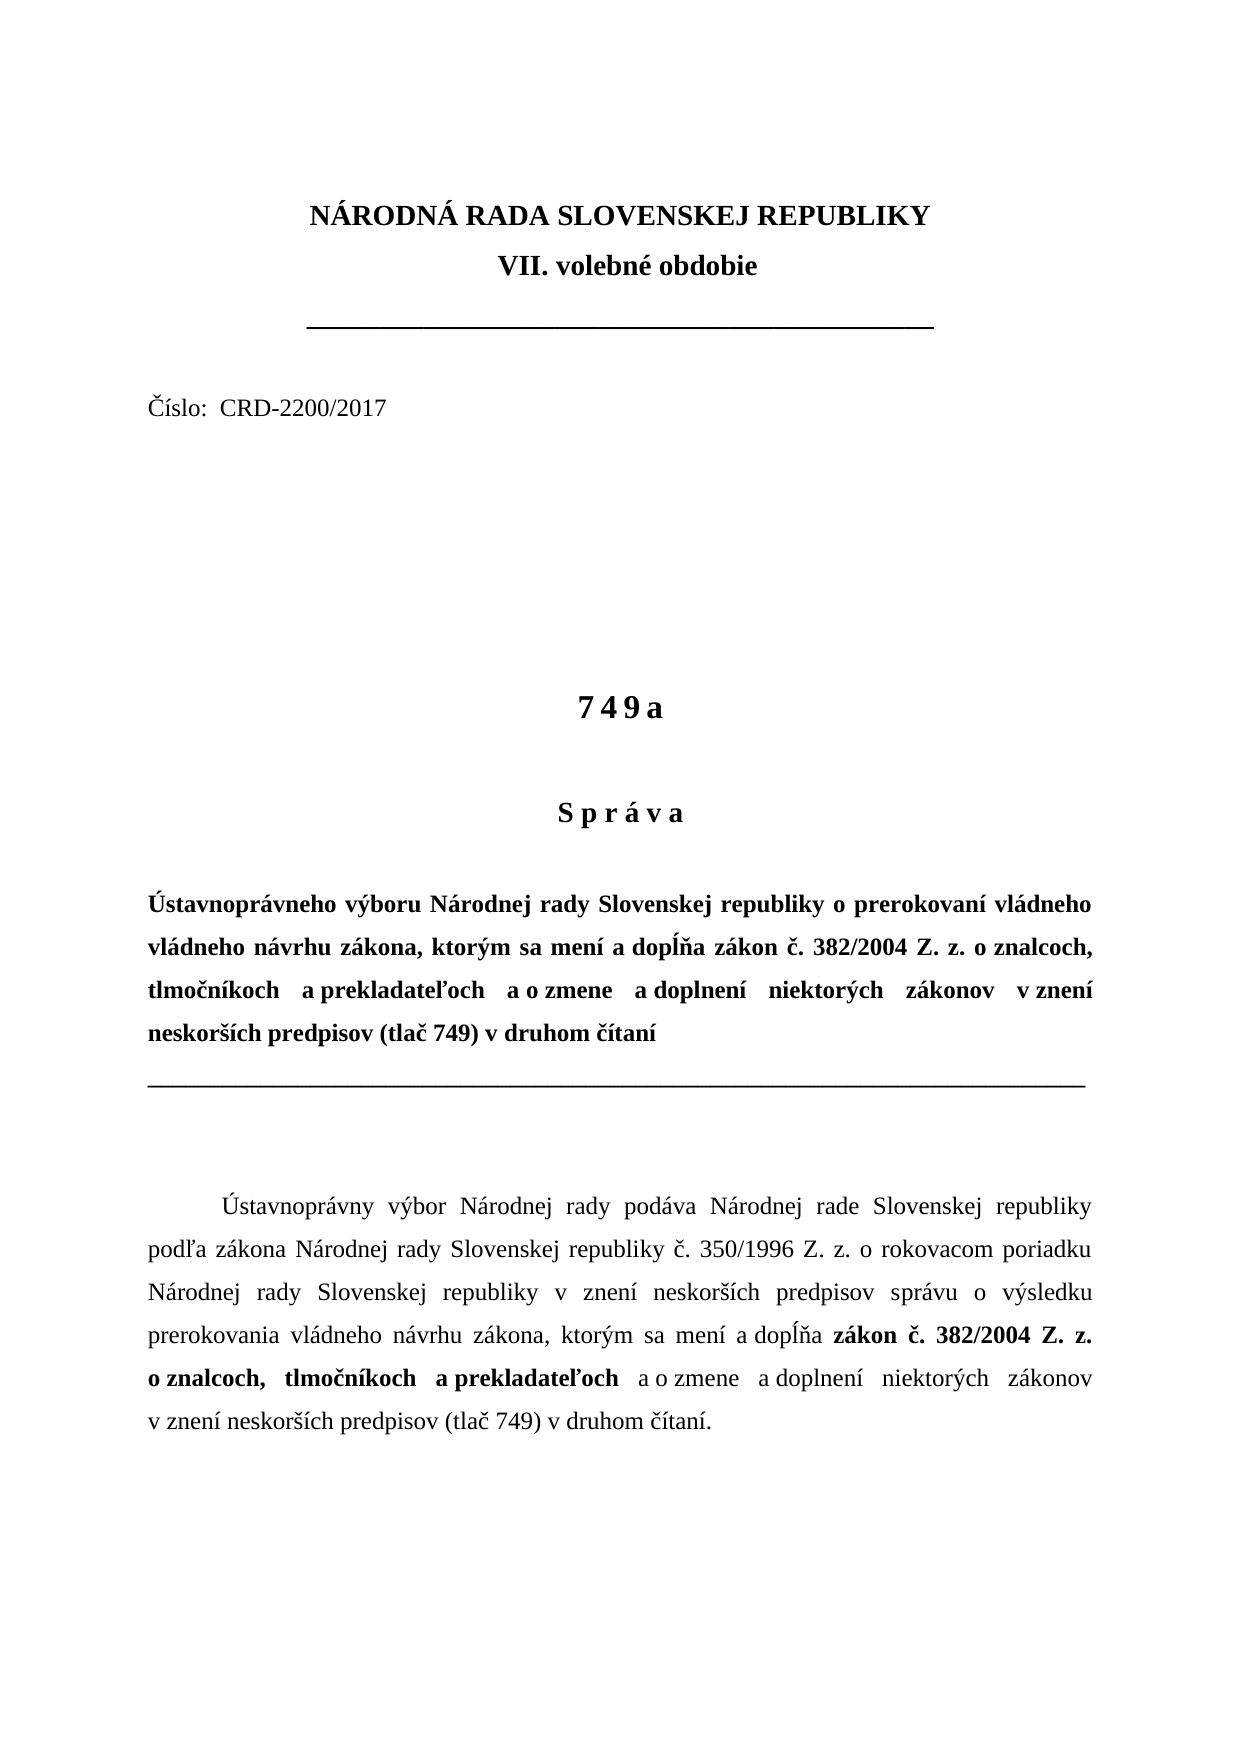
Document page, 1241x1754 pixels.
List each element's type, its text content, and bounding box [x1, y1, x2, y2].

text ___________________________________________________________________________ [148, 1061, 1093, 1090]
text Ústavnoprávneho výboru Národnej rady Slovenskej republiky o prerokovaní vládneho vládneho návrhu zákona, ktorým sa mení a dopĺňa zákon č. 382/2004 Z. z. o znalcoch, tlmočníkoch a prekladateľoch a o zmene a doplnení niektorých zákonov v znení neskorších predpisov (tlač 749) v druhom čítaní [148, 889, 1093, 1047]
text VII. volebné obdobie [148, 248, 1093, 282]
text Číslo: CRD-2200/2017 [148, 393, 1093, 422]
text ___________________________________________ [148, 298, 1093, 378]
text NÁRODNÁ RADA SLOVENSKEJ REPUBLIKY [148, 198, 1093, 231]
subtitle S p r á v a [148, 796, 1093, 829]
text Ústavnoprávny výbor Národnej rady podáva Národnej rade Slovenskej republiky podľa zákona Národnej rady Slovenskej republiky č. 350/1996 Z. z. o rokovacom poriadku Národnej rady Slovenskej republiky v znení neskorších predpisov správu o výsledku prerokovania vládneho návrhu zákona, ktorým sa mení a dopĺňa zákon č. 382/2004 Z. z. o znalcoch, tlmočníkoch a prekladateľoch a o zmene a doplnení niektorých zákonov v znení neskorších predpisov (tlač 749) v druhom čítaní. [148, 1191, 1093, 1435]
text 749a [148, 688, 1093, 726]
